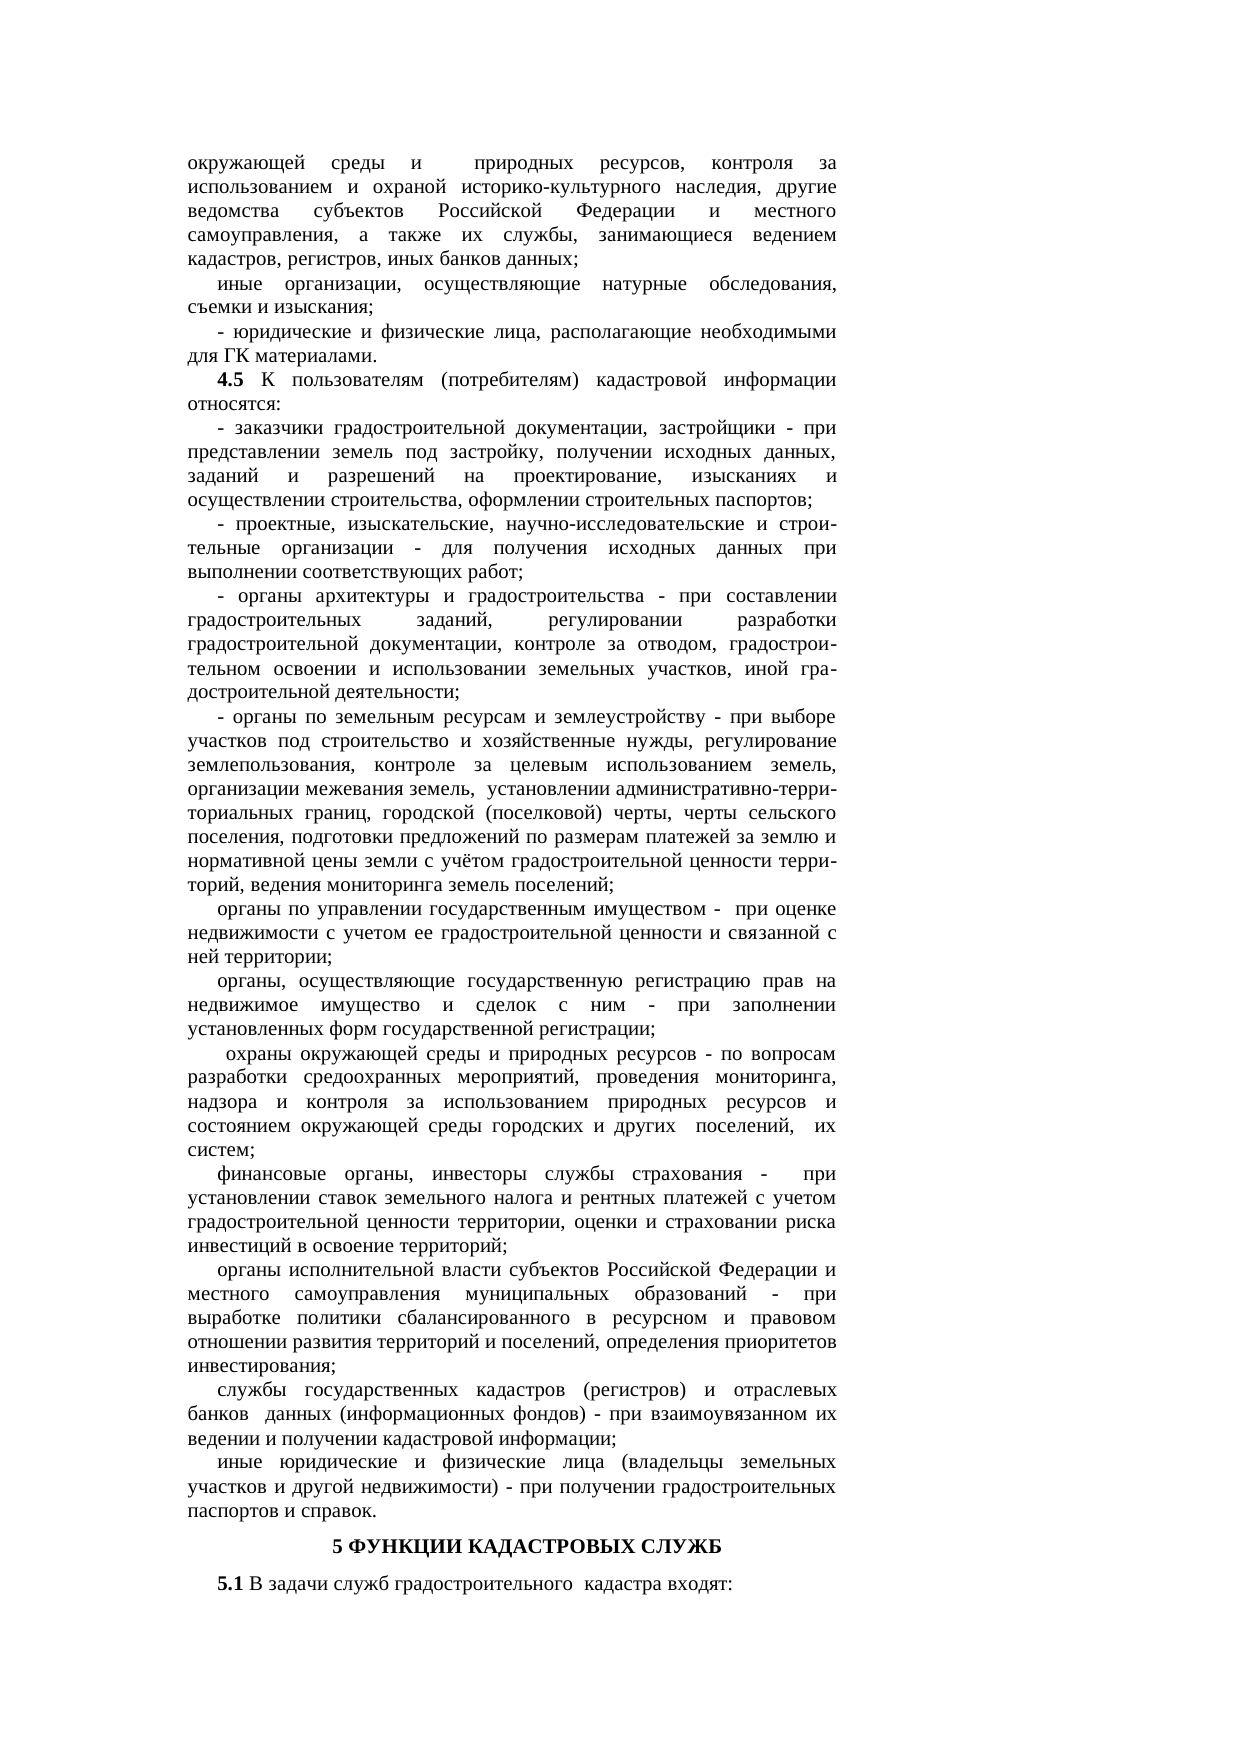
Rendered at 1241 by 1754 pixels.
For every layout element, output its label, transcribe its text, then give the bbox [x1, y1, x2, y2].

text 5.1 В задачи служб градостроительного кадастра входят: [187, 1571, 837, 1595]
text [187, 150, 837, 270]
text - проектные, изыскательские, научно-исследовательские и строительные организации - для получения исходных данных при выполнении соответствующих работ; [187, 511, 837, 583]
text охраны окружающей среды и природных ресурсов - по вопросам разработки средоохранных мероприятий, проведения мониторинга, надзора и контроля за использованием природных ресурсов и состоянием окружающей среды городских и других поселений, их систем; [187, 1040, 837, 1161]
text службы государственных кадастров (регистров) и отраслевых банков данных (информационных фондов) - при взаимоувязанном их ведении и получении кадастровой информации; [187, 1377, 837, 1449]
text органы исполнительной власти субъектов Российской Федерации и местного самоуправления муниципальных образований - при выработке политики сбалансированного в ресурсном и правовом отношении развития территорий и поселений, определения приоритетов инвестирования; [187, 1257, 837, 1377]
text - заказчики градостроительной документации, застройщики - при представлении земель под застройку, получении исходных данных, заданий и разрешений на проектирование, изысканиях и осуществлении строительства, оформлении строительных паспортов; [187, 415, 837, 511]
text - органы архитектуры и градостроительства - при составлении градостроительных заданий, регулировании разработки градостроительной документации, контроле за отводом, градостроительном освоении и использовании земельных участков, иной градостроительной деятельности; [187, 583, 837, 703]
text иные организации, осуществляющие натурные обследования, съемки и изыскания; [187, 270, 837, 318]
text финансовые органы, инвесторы службы страхования - при установлении ставок земельного налога и рентных платежей с учетом градостроительной ценности территории, оценки и страховании риска инвестиций в освоение территорий; [187, 1161, 837, 1257]
text - юридические и физические лица, располагающие необходимыми для ГК материалами. [187, 318, 837, 367]
text 5 ФУНКЦИИ КАДАСТРОВЫХ СЛУЖБ [187, 1534, 837, 1558]
text органы по управлении государственным имуществом - при оценке недвижимости с учетом ее градостроительной ценности и связанной с ней территории; [187, 896, 837, 968]
text 4.5 К пользователям (потребителям) кадастровой информации относятся: [187, 367, 837, 415]
text органы, осуществляющие государственную регистрацию прав на недвижимое имущество и сделок с ним - при заполнении установленных форм государственной регистрации; [187, 968, 837, 1040]
text иные юридические и физические лица (владельцы земельных участков и другой недвижимости) - при получении градостроительных паспортов и справок. [187, 1449, 837, 1522]
text - органы по земельным ресурсам и землеустройству - при выборе участков под строительство и хозяйственные нужды, регулирование землепользования, контроле за целевым использованием земель, организации межевания земель, установлении административно-территориальных границ, городской (поселковой) черты, черты сельского поселения, подготовки предложений по размерам платежей за землю и нормативной цены земли с учётом градостроительной ценности территорий, ведения мониторинга земель поселений; [187, 703, 837, 896]
